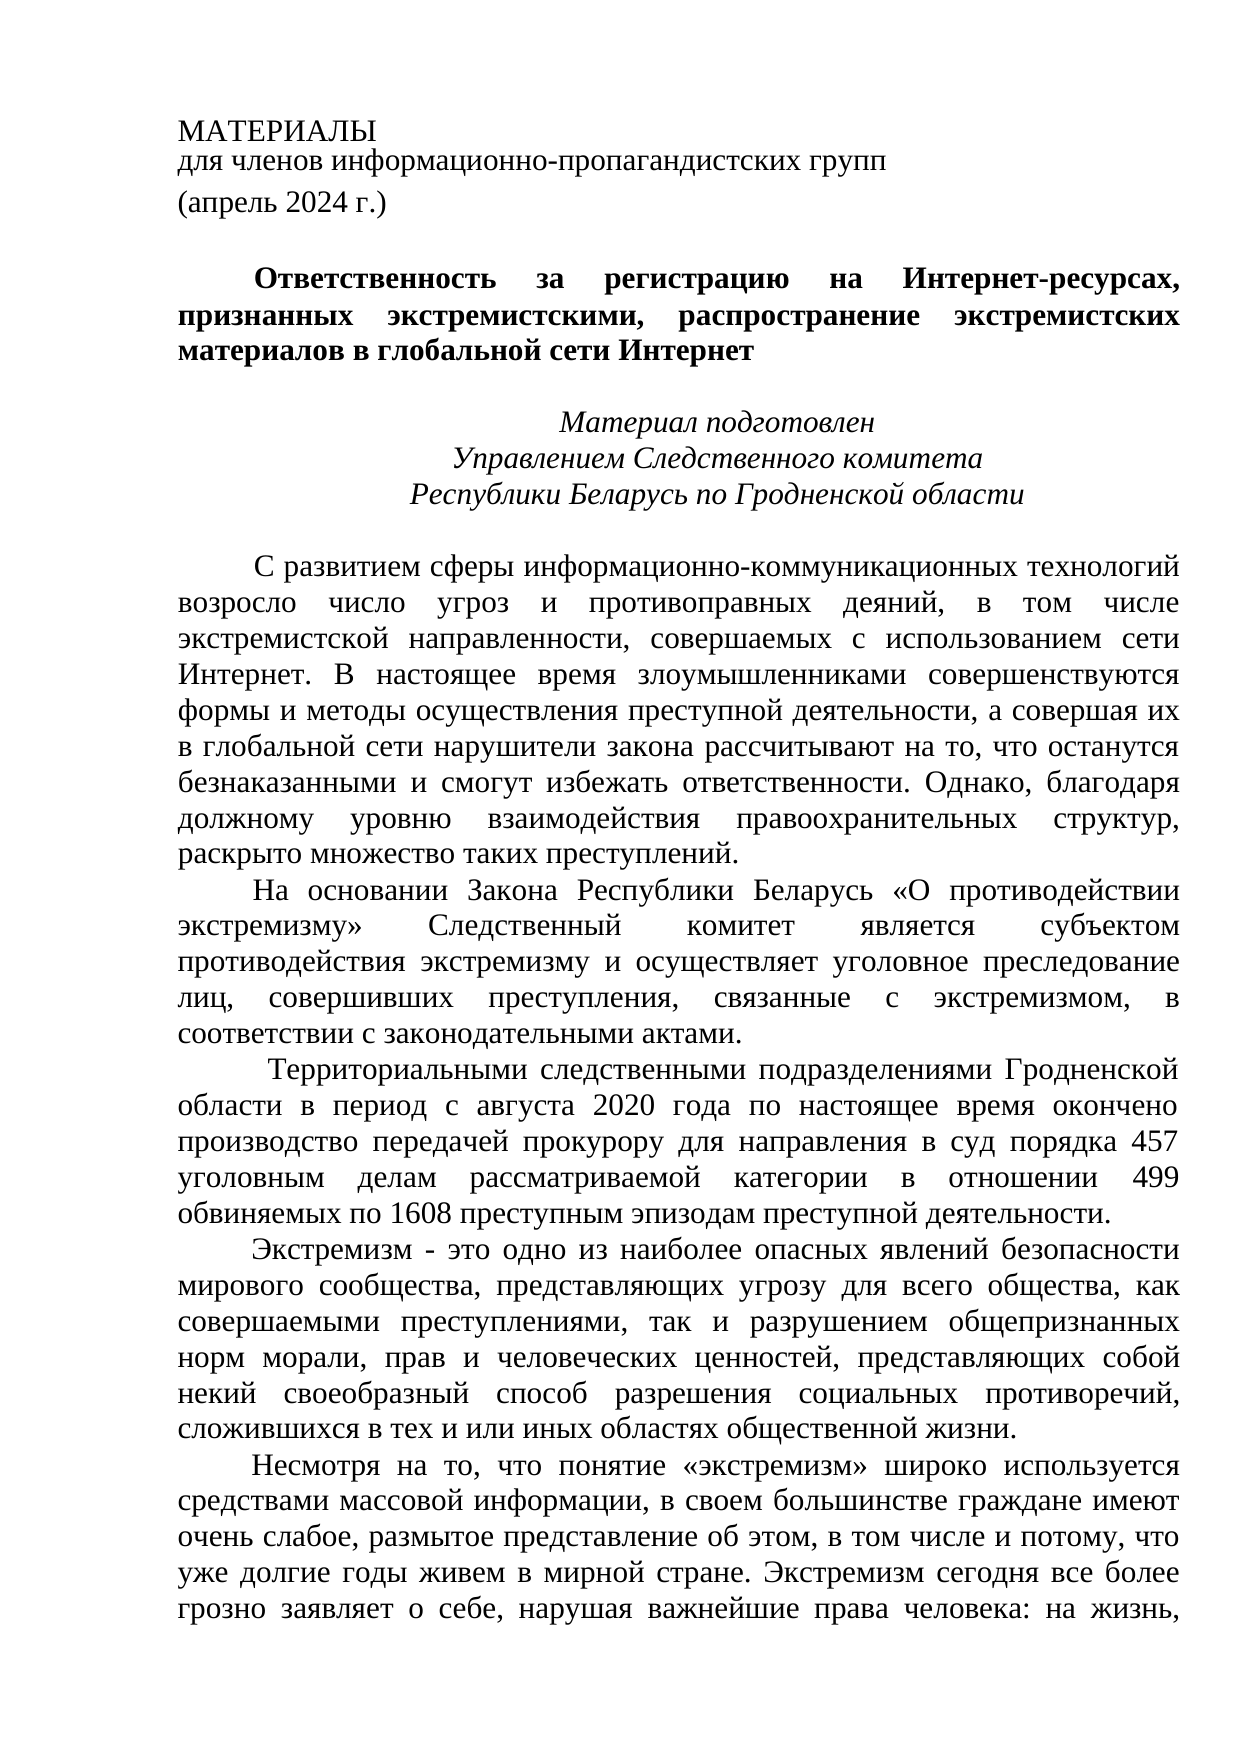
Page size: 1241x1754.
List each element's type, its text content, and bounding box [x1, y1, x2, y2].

text Республики Беларусь по Гродненской области [178, 475, 1181, 511]
text Территориальными следственными подразделениями Гродненской области в период с августа 2020 года по настоящее время окончено производство передачей прокурору для направления в суд порядка 457 уголовным делам рассматриваемой категории в отношении 499 обвиняемых по 1608 преступным эпизодам преступной деятельности. [177, 1050, 1179, 1230]
text На основании Закона Республики Беларусь «О противодействии экстремизму» Следственный комитет является субъектом противодействия экстремизму и осуществляет уголовное преследование лиц, совершивших преступления, связанные с экстремизмом, в соответствии с законодательными актами. [177, 871, 1181, 1050]
text Ответственность за регистрацию на Интернет-ресурсах, признанных экстремистскими, распространение экстремистских материалов в глобальной сети Интернет [178, 260, 1181, 368]
text Управлением Следственного комитета [178, 439, 1181, 475]
text (апрель 2024 г.) [177, 189, 1181, 218]
text Экстремизм - это одно из наиболее опасных явлений безопасности мирового сообщества, представляющих угрозу для всего общества, как совершаемыми преступлениями, так и разрушением общепризнанных норм морали, прав и человеческих ценностей, представляющих собой некий своеобразный способ разрешения социальных противоречий, сложившихся в тех и или иных областях общественной жизни. [177, 1230, 1181, 1446]
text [177, 1446, 1181, 1625]
text Материал подготовлен [178, 403, 1181, 439]
text МАТЕРИАЛЫ [177, 118, 1181, 147]
text С развитием сферы информационно-коммуникационных технологий возросло число угроз и противоправных деяний, в том числе экстремистской направленности, совершаемых с использованием сети Интернет. В настоящее время злоумышленниками совершенствуются формы и методы осуществления преступной деятельности, а совершая их в глобальной сети нарушители закона рассчитывают на то, что останутся безнаказанными и смогут избежать ответственности. Однако, благодаря должному уровню взаимодействия правоохранительных структур, раскрыто множество таких преступлений. [178, 547, 1181, 871]
text для членов информационно-пропагандистских групп [177, 147, 1181, 176]
